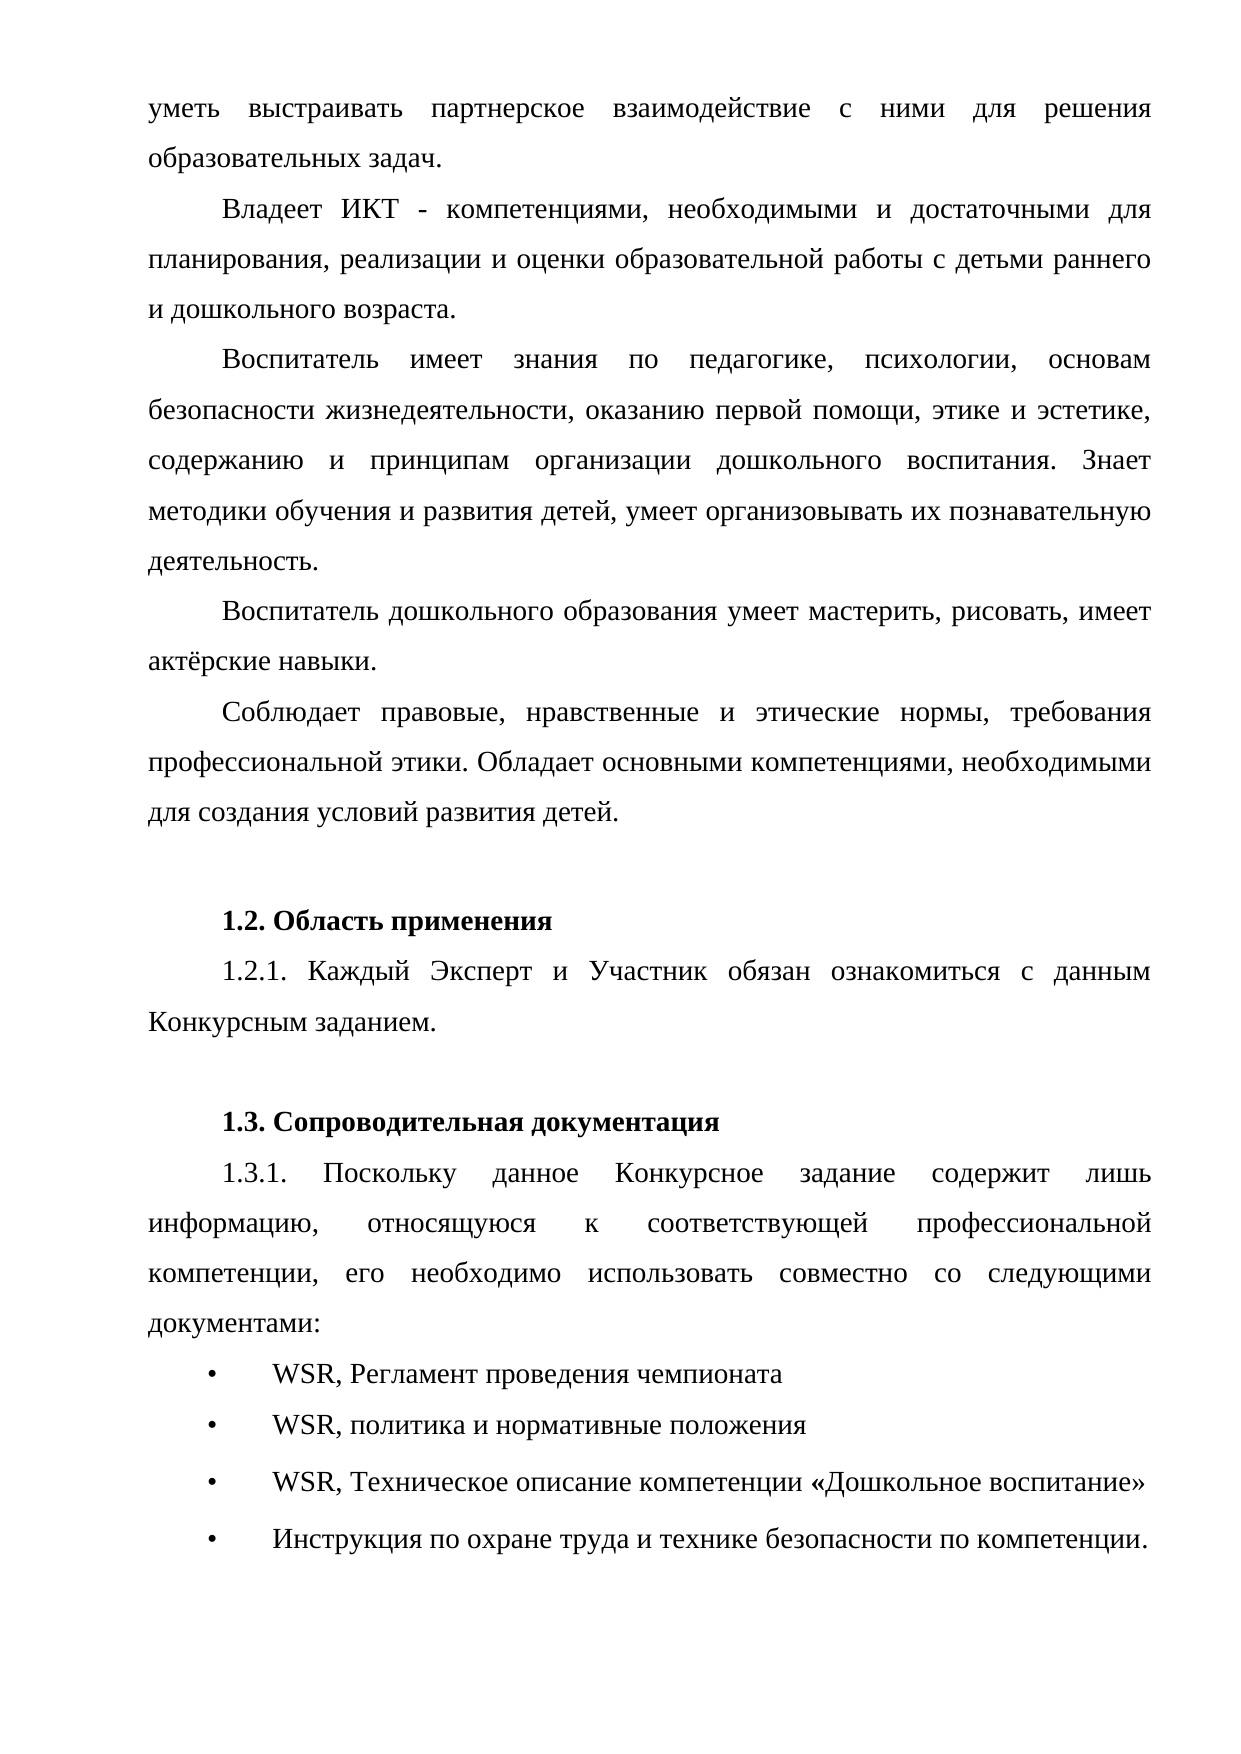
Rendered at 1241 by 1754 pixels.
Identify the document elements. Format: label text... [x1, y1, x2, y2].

text 1.2.1. Каждый Эксперт и Участник обязан ознакомиться с данным Конкурсным заданием. [148, 953, 1152, 1037]
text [148, 90, 1152, 174]
text Воспитатель дошкольного образования умеет мастерить, рисовать, имеет актёрские навыки. [148, 593, 1152, 677]
list WSR, Техническое описание компетенции «Дошкольное воспитание» [207, 1464, 1152, 1497]
list Инструкция по охране труда и технике безопасности по компетенции. [207, 1521, 1152, 1554]
text Воспитатель имеет знания по педагогике, психологии, основам безопасности жизнедеятельности, оказанию первой помощи, этике и эстетике, содержанию и принципам организации дошкольного воспитания. Знает методики обучения и развития детей, умеет организовывать их познавательную деятельность. [148, 342, 1152, 576]
text 1.3.1. Поскольку данное Конкурсное задание содержит лишь информацию, относящуюся к соответствующей профессиональной компетенции, его необходимо использовать совместно со следующими документами: [148, 1155, 1152, 1339]
list WSR, Регламент проведения чемпионата [207, 1356, 1152, 1390]
text Владеет ИКТ - компетенциями, необходимыми и достаточными для планирования, реализации и оценки образовательной работы с детьми раннего и дошкольного возраста. [148, 191, 1152, 325]
list WSR, политика и нормативные положения [207, 1407, 1152, 1441]
text 1.3. Сопроводительная документация [148, 1104, 1152, 1138]
text Соблюдает правовые, нравственные и этические нормы, требования профессиональной этики. Обладает основными компетенциями, необходимыми для создания условий развития детей. [148, 694, 1152, 828]
text 1.2. Область применения [148, 903, 1152, 936]
